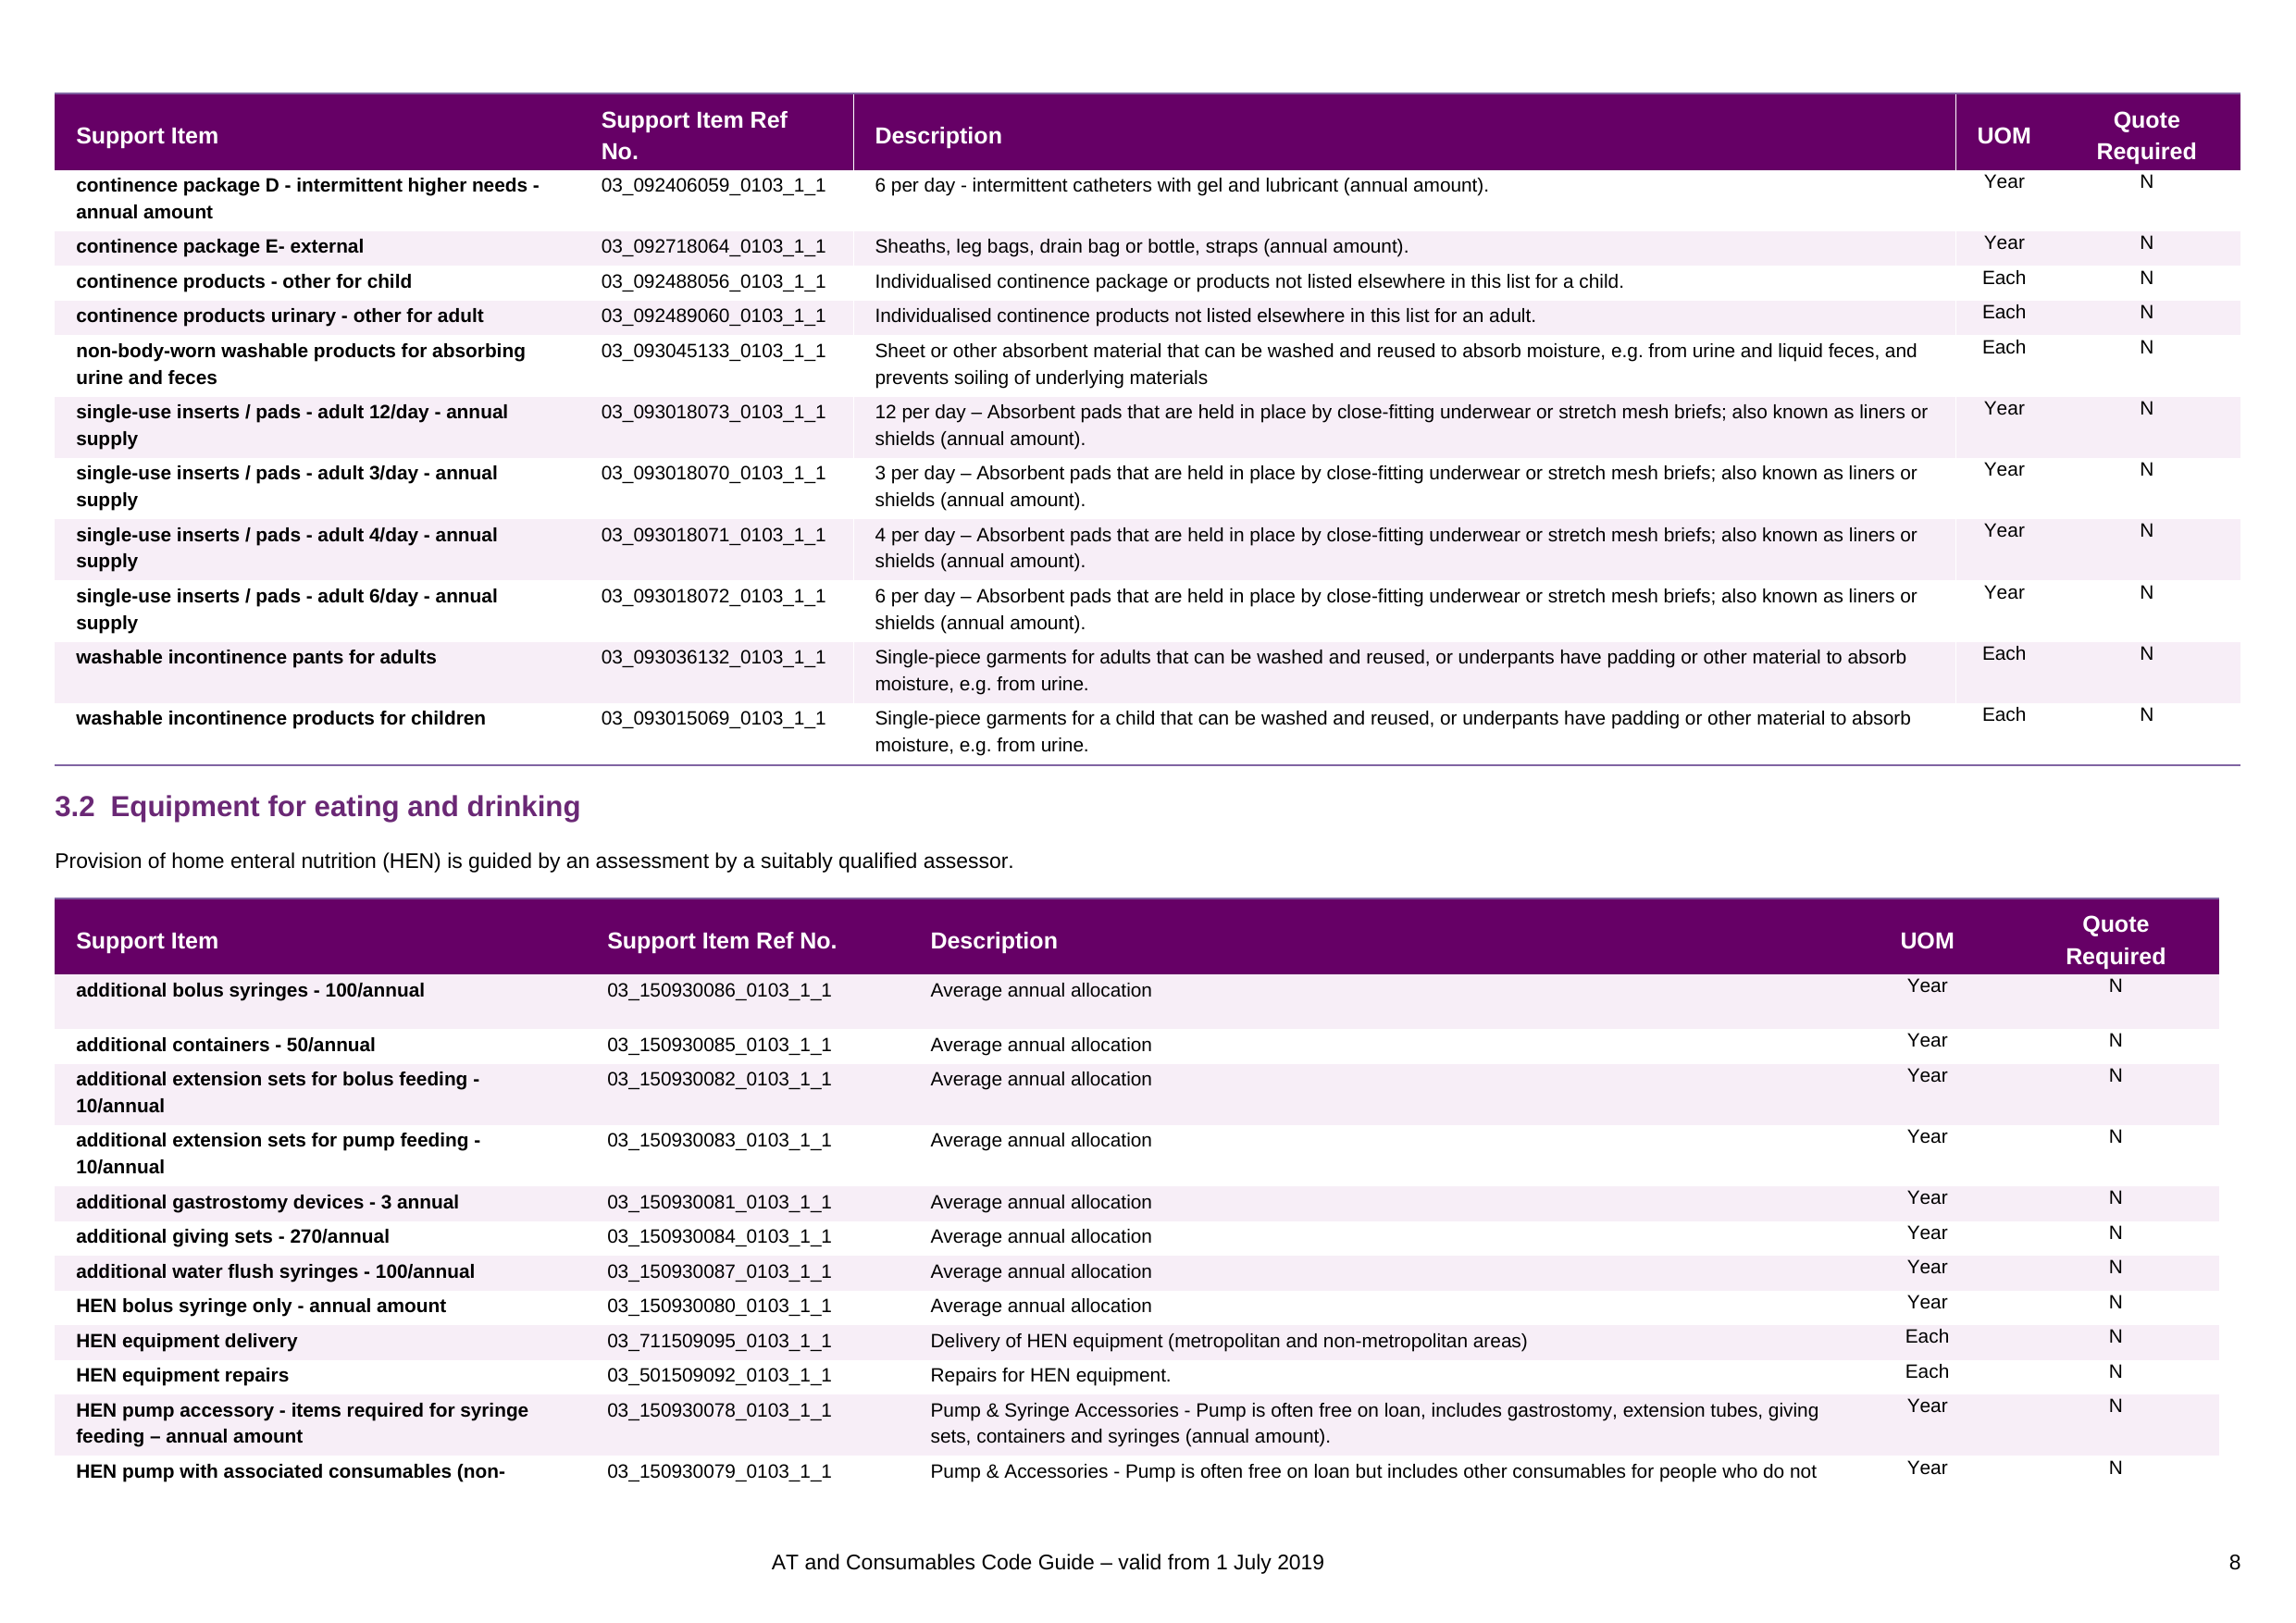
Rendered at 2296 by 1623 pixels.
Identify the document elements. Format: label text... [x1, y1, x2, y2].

table_cell N [2013, 1360, 2219, 1394]
table_cell Year [1842, 1256, 2013, 1291]
table_cell Average annual allocation [909, 1029, 1842, 1064]
table_cell additional extension sets for bolus feeding - 10/annual [55, 1064, 586, 1125]
table_cell 03_093018072_0103_1_1 [579, 581, 853, 642]
table_cell 03_150930086_0103_1_1 [586, 974, 909, 1029]
table_cell additional giving sets - 270/annual [55, 1221, 586, 1256]
table_cell washable incontinence pants for adults [55, 642, 579, 703]
table_cell HEN equipment repairs [55, 1360, 586, 1394]
table_cell 03_150930087_0103_1_1 [586, 1256, 909, 1291]
table_cell Average annual allocation [909, 1125, 1842, 1186]
table_cell 03_092488056_0103_1_1 [579, 266, 853, 301]
table_cell N [2013, 1221, 2219, 1256]
table_cell Average annual allocation [909, 1291, 1842, 1325]
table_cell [909, 1456, 1842, 1491]
table_cell HEN pump accessory - items required for syringe feeding – annual amount [55, 1394, 586, 1456]
table_cell 12 per day – Absorbent pads that are held in place by close-fitting underwear or stretch mesh briefs; also known as liners or shields (annual amount). [854, 397, 1955, 458]
table_cell Year [1956, 458, 2053, 519]
table_cell 6 per day – Absorbent pads that are held in place by close-fitting underwear or stretch mesh briefs; also known as liners or shields (annual amount). [854, 581, 1955, 642]
table_cell 03_092718064_0103_1_1 [579, 231, 853, 266]
table_cell 03_711509095_0103_1_1 [586, 1325, 909, 1360]
table_cell 03_092489060_0103_1_1 [579, 301, 853, 335]
table_cell Year [1956, 170, 2053, 231]
table_cell 03_093045133_0103_1_1 [579, 336, 853, 397]
table_cell N [2053, 581, 2240, 642]
table_cell continence products urinary - other for adult [55, 301, 579, 335]
table_cell continence package D - intermittent higher needs - annual amount [55, 170, 579, 231]
table_cell 4 per day – Absorbent pads that are held in place by close-fitting underwear or stretch mesh briefs; also known as liners or shields (annual amount). [854, 519, 1955, 580]
table_cell 03_150930078_0103_1_1 [586, 1394, 909, 1456]
table_cell 03_150930083_0103_1_1 [586, 1125, 909, 1186]
table_cell 03_150930082_0103_1_1 [586, 1064, 909, 1125]
table_cell Average annual allocation [909, 1221, 1842, 1256]
table_cell N [2013, 1186, 2219, 1221]
table_cell Year [1842, 974, 2013, 1029]
table_header Quote Required [2013, 899, 2219, 974]
table_cell N [2053, 458, 2240, 519]
table_cell 03_092406059_0103_1_1 [579, 170, 853, 231]
subtitle Equipment for eating and drinking [55, 789, 2240, 823]
table_cell N [2013, 1125, 2219, 1186]
table_cell N [2013, 1256, 2219, 1291]
table_cell 03_150930085_0103_1_1 [586, 1029, 909, 1064]
table_cell Each [1956, 266, 2053, 301]
table_header Quote Required [2053, 94, 2240, 170]
table_cell Average annual allocation [909, 1064, 1842, 1125]
table_cell Sheaths, leg bags, drain bag or bottle, straps (annual amount). [854, 231, 1955, 266]
table_cell HEN equipment delivery [55, 1325, 586, 1360]
table_cell Year [1842, 1029, 2013, 1064]
table_cell N [2013, 1064, 2219, 1125]
table_cell 3 per day – Absorbent pads that are held in place by close-fitting underwear or stretch mesh briefs; also known as liners or shields (annual amount). [854, 458, 1955, 519]
table_cell Year [1842, 1394, 2013, 1456]
table_cell Average annual allocation [909, 1186, 1842, 1221]
table_cell Individualised continence products not listed elsewhere in this list for an adult. [854, 301, 1955, 335]
table_cell N [2053, 301, 2240, 335]
table_cell Pump & Syringe Accessories - Pump is often free on loan, includes gastrostomy, extension tubes, giving sets, containers and syringes (annual amount). [909, 1394, 1842, 1456]
table_cell Year [1956, 231, 2053, 266]
table_cell Year [1842, 1064, 2013, 1125]
table_cell N [2053, 703, 2240, 764]
text Provision of home enteral nutrition (HEN) is guided by an assessment by a suitably qualified assessor. [55, 849, 2240, 873]
table_cell Year [1956, 519, 2053, 580]
table_cell 03_150930080_0103_1_1 [586, 1291, 909, 1325]
table_header Support Item [55, 899, 586, 974]
table_cell 03_150930084_0103_1_1 [586, 1221, 909, 1256]
table_cell N [2013, 1291, 2219, 1325]
table_cell N [2013, 1029, 2219, 1064]
table_cell 03_093036132_0103_1_1 [579, 642, 853, 703]
table_cell N [2013, 1325, 2219, 1360]
table_cell 03_093018070_0103_1_1 [579, 458, 853, 519]
table_cell N [2053, 336, 2240, 397]
table_cell Each [1956, 703, 2053, 764]
table_cell Year [1842, 1456, 2013, 1491]
table_cell additional gastrostomy devices - 3 annual [55, 1186, 586, 1221]
table_cell Each [1956, 642, 2053, 703]
table_cell N [2053, 519, 2240, 580]
table_cell N [2053, 170, 2240, 231]
table_cell Each [1956, 301, 2053, 335]
table_cell N [2013, 974, 2219, 1029]
table_cell continence products - other for child [55, 266, 579, 301]
table_cell continence package E- external [55, 231, 579, 266]
table_cell additional water flush syringes - 100/annual [55, 1256, 586, 1291]
table_cell 03_501509092_0103_1_1 [586, 1360, 909, 1394]
table_header Support Item [55, 94, 579, 170]
table_cell Each [1842, 1325, 2013, 1360]
table_cell 03_093015069_0103_1_1 [579, 703, 853, 764]
table_cell 03_150930081_0103_1_1 [586, 1186, 909, 1221]
table_cell Year [1956, 397, 2053, 458]
table_cell N [2053, 642, 2240, 703]
table_cell Each [1842, 1360, 2013, 1394]
table_cell additional extension sets for pump feeding - 10/annual [55, 1125, 586, 1186]
table_cell 03_093018071_0103_1_1 [579, 519, 853, 580]
table_cell N [2013, 1394, 2219, 1456]
table_cell Delivery of HEN equipment (metropolitan and non-metropolitan areas) [909, 1325, 1842, 1360]
table_header UOM [1956, 94, 2053, 170]
table_cell Repairs for HEN equipment. [909, 1360, 1842, 1394]
table_header UOM [1842, 899, 2013, 974]
table_cell Year [1842, 1291, 2013, 1325]
table_cell Single-piece garments for a child that can be washed and reused, or underpants have padding or other material to absorb moisture, e.g. from urine. [854, 703, 1955, 764]
table_cell 03_093018073_0103_1_1 [579, 397, 853, 458]
table_cell Year [1842, 1221, 2013, 1256]
table_header Support Item Ref No. [586, 899, 909, 974]
table_cell Year [1842, 1125, 2013, 1186]
table_cell Year [1842, 1186, 2013, 1221]
table_cell N [2053, 231, 2240, 266]
table_header Description [909, 899, 1842, 974]
table_header Support Item Ref No. [579, 94, 853, 170]
table_cell additional containers - 50/annual [55, 1029, 586, 1064]
table_cell Average annual allocation [909, 1256, 1842, 1291]
table_cell non-body-worn washable products for absorbing urine and feces [55, 336, 579, 397]
table_cell single-use inserts / pads - adult 3/day - annual supply [55, 458, 579, 519]
table_cell 03_150930079_0103_1_1 [586, 1456, 909, 1491]
table_cell Sheet or other absorbent material that can be washed and reused to absorb moisture, e.g. from urine and liquid feces, and prevents soiling of underlying materials [854, 336, 1955, 397]
table_cell single-use inserts / pads - adult 12/day - annual supply [55, 397, 579, 458]
table_cell Year [1956, 581, 2053, 642]
table_cell washable incontinence products for children [55, 703, 579, 764]
table_cell Individualised continence package or products not listed elsewhere in this list for a child. [854, 266, 1955, 301]
table_cell N [2053, 397, 2240, 458]
table_cell single-use inserts / pads - adult 4/day - annual supply [55, 519, 579, 580]
table_cell additional bolus syringes - 100/annual [55, 974, 586, 1029]
table_cell Average annual allocation [909, 974, 1842, 1029]
table_cell 6 per day - intermittent catheters with gel and lubricant (annual amount). [854, 170, 1955, 231]
table_header Description [854, 94, 1955, 170]
table_cell single-use inserts / pads - adult 6/day - annual supply [55, 581, 579, 642]
table_cell HEN bolus syringe only - annual amount [55, 1291, 586, 1325]
table_cell N [2053, 266, 2240, 301]
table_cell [55, 1456, 586, 1491]
table_cell Each [1956, 336, 2053, 397]
table_cell Single-piece garments for adults that can be washed and reused, or underpants have padding or other material to absorb moisture, e.g. from urine. [854, 642, 1955, 703]
table_cell N [2013, 1456, 2219, 1491]
